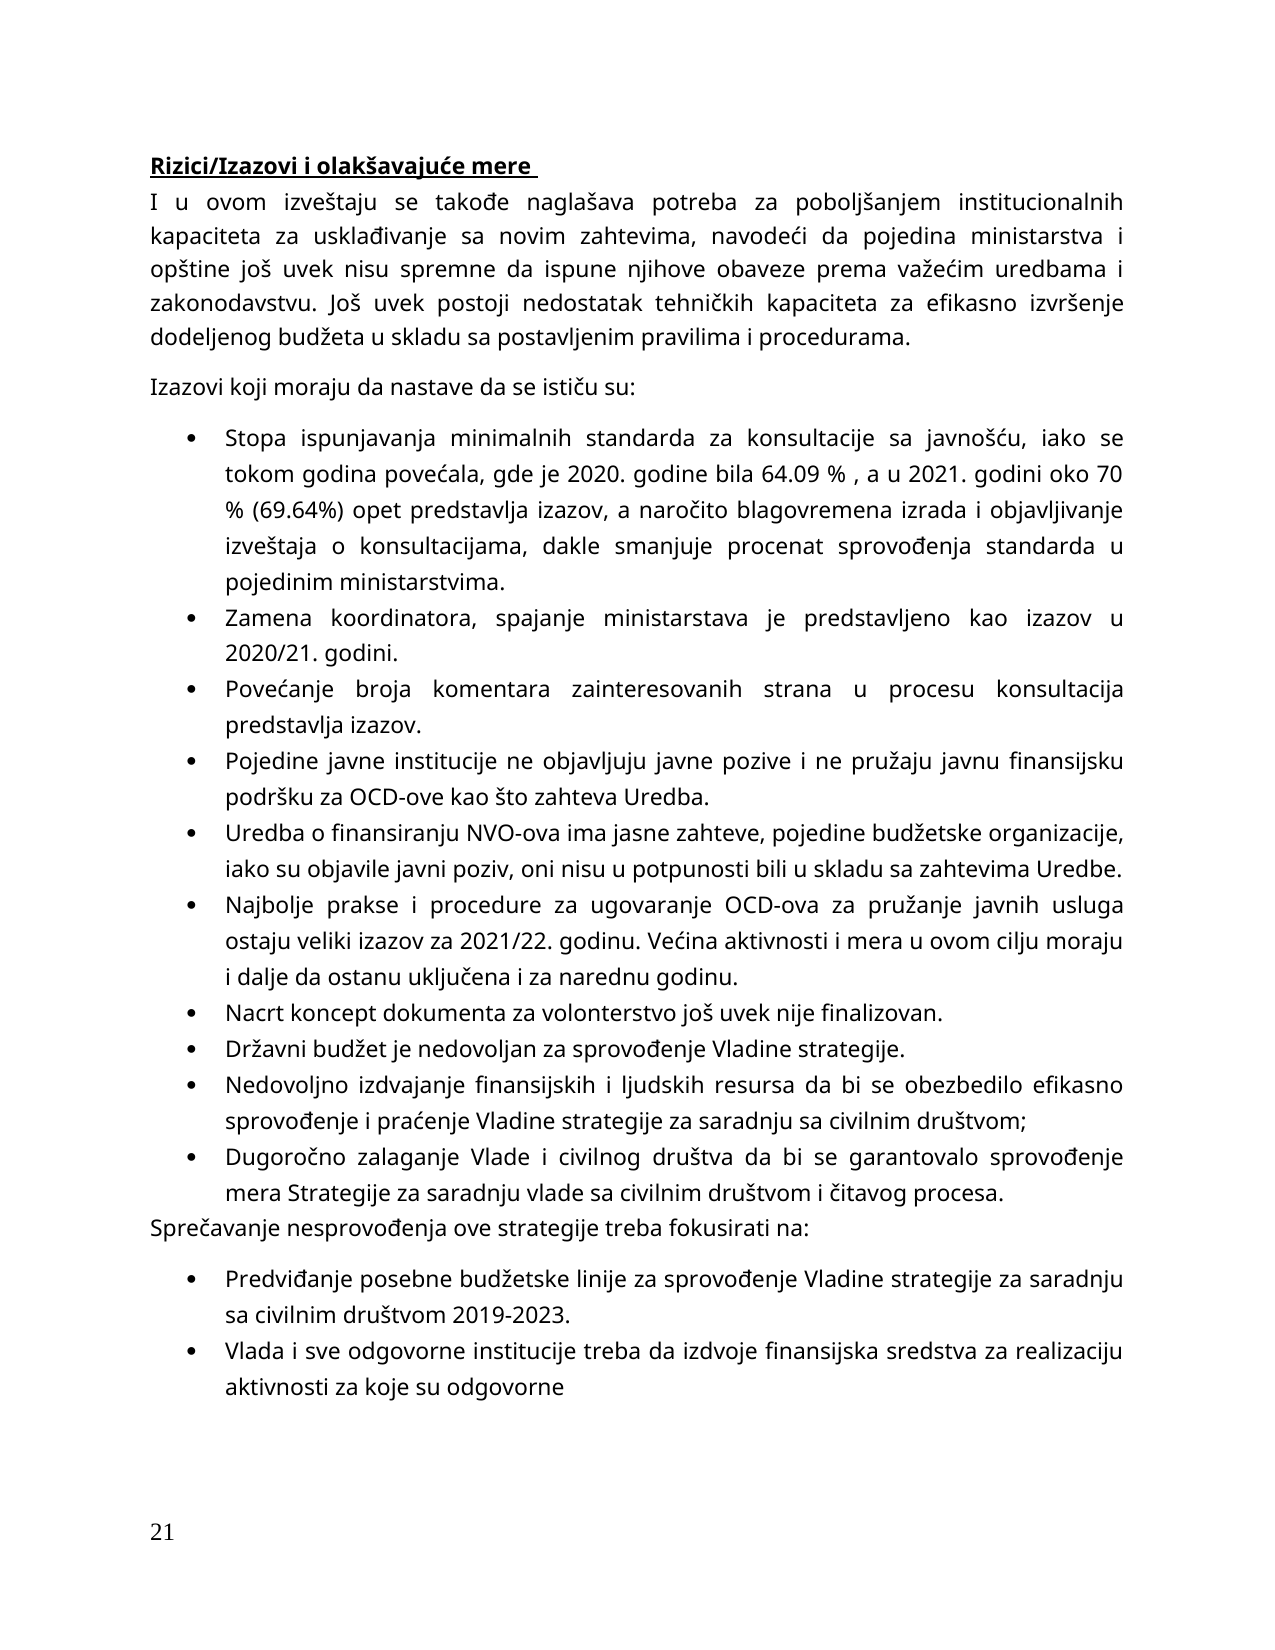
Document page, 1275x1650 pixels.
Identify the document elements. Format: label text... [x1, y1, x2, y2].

list Uredba o finansiranju NVO-ova ima jasne zahteve, pojedine budžetske organizacije, iako su objavile javni poziv, oni nisu u potpunosti bili u skladu sa zahtevima Uredbe. [187, 817, 1125, 884]
list Nedovoljno izdvajanje finansijskih i ljudskih resursa da bi se obezbedilo efikasno sprovođenje i praćenje Vladine strategije za saradnju sa civilnim društvom; [187, 1069, 1125, 1136]
text Sprečavanje nesprovođenja ove strategije treba fokusirati na: [150, 1212, 1125, 1244]
list Zamena koordinatora, spajanje ministarstava je predstavljeno kao izazov u 2020/21. godini. [187, 601, 1125, 669]
list Pojedine javne institucije ne objavljuju javne pozive i ne pružaju javnu finansijsku podršku za OCD-ove kao što zahteva Uredba. [187, 745, 1125, 812]
list Stopa ispunjavanja minimalnih standarda za konsultacije sa javnošću, iako se tokom godina povećala, gde je 2020. godine bila 64.09 % , a u 2021. godini oko 70 % (69.64%) opet predstavlja izazov, a naročito blagovremena izrada i objavljivanje izveštaja o konsultacijama, dakle smanjuje procenat sprovođenja standarda u pojedinim ministarstvima. [187, 422, 1125, 597]
list Vlada i sve odgovorne institucije treba da izdvoje finansijska sredstva za realizaciju aktivnosti za koje su odgovorne [187, 1335, 1125, 1402]
text Izazovi koji moraju da nastave da se ističu su: [150, 371, 1125, 403]
list Povećanje broja komentara zainteresovanih strana u procesu konsultacija predstavlja izazov. [187, 673, 1125, 741]
list Dugoročno zalaganje Vlade i civilnog društva da bi se garantovalo sprovođenje mera Strategije za saradnju vlade sa civilnim društvom i čitavog procesa. [187, 1141, 1125, 1208]
text Rizici/Izazovi i olakšavajuće mere [150, 150, 1125, 181]
list Predviđanje posebne budžetske linije za sprovođenje Vladine strategije za saradnju sa civilnim društvom 2019-2023. [187, 1263, 1125, 1330]
text I u ovom izveštaju se takođe naglašava potreba za poboljšanjem institucionalnih kapaciteta za usklađivanje sa novim zahtevima, navodeći da pojedina ministarstva i opštine još uvek nisu spremne da ispune njihove obaveze prema važećim uredbama i zakonodavstvu. Još uvek postoji nedostatak tehničkih kapaciteta za efikasno izvršenje dodeljenog budžeta u skladu sa postavljenim pravilima i procedurama. [150, 186, 1125, 352]
list Državni budžet je nedovoljan za sprovođenje Vladine strategije. [187, 1033, 1125, 1064]
list Najbolje prakse i procedure za ugovaranje OCD-ova za pružanje javnih usluga ostaju veliki izazov za 2021/22. godinu. Većina aktivnosti i mera u ovom cilju moraju i dalje da ostanu uključena i za narednu godinu. [187, 889, 1125, 992]
list Nacrt koncept dokumenta za volonterstvo još uvek nije finalizovan. [187, 997, 1125, 1028]
